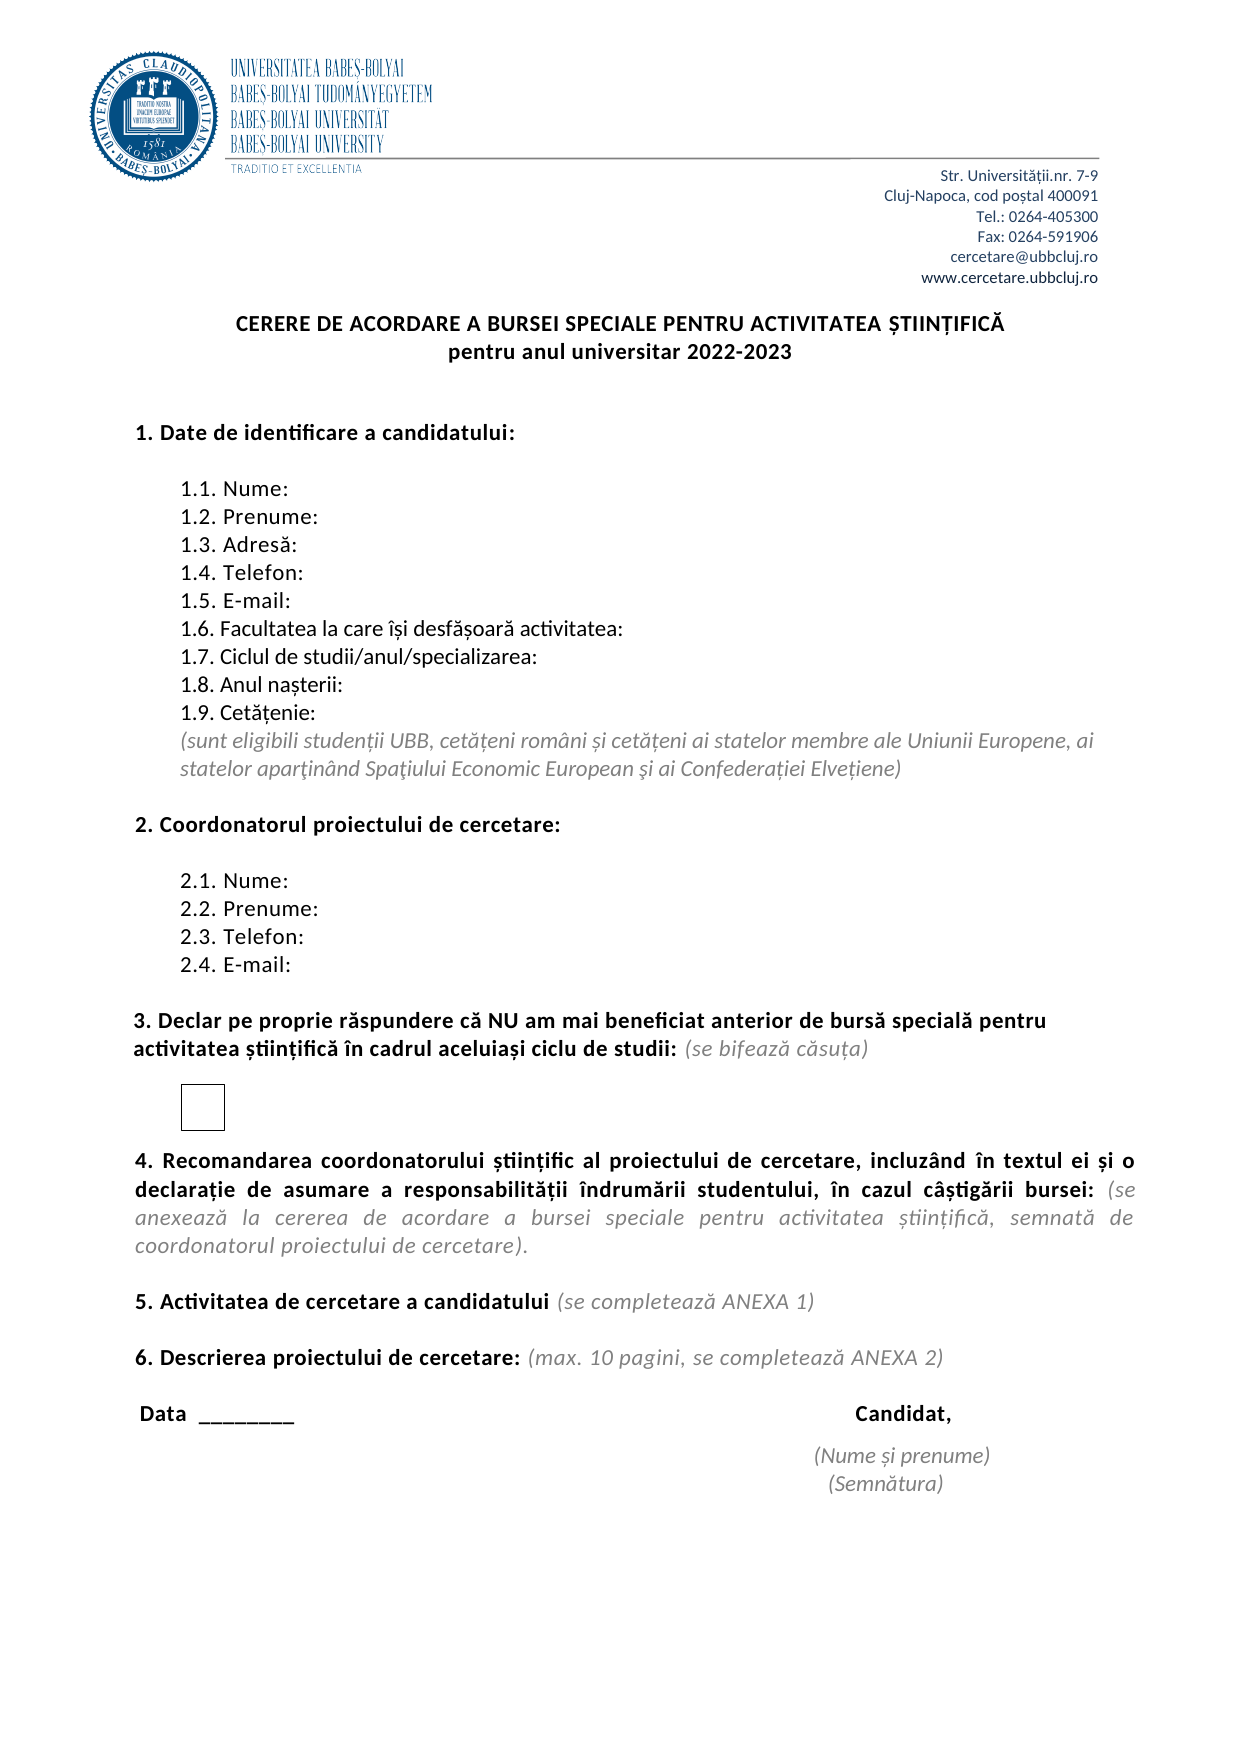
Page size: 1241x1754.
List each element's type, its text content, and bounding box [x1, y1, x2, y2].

text 2.2. Prenume: [180, 894, 1135, 922]
text 1.3. Adresă: [180, 530, 1135, 558]
text CERERE DE Acordare a BURSei SPECIALE PENTRU ACTIVITATEA ȘTIINȚIFICĂ [105, 309, 1135, 337]
text 2.4. E-mail: [180, 951, 1135, 978]
text 2.3. Telefon: [180, 922, 1135, 951]
text 1.1. Nume: [180, 474, 1135, 502]
text (sunt eligibili studenții UBB, cetățeni români și cetățeni ai statelor membre ale Uniunii Europene, ai statelor aparţinând Spaţiului Economic European şi ai Confederației Elvețiene) [180, 726, 1135, 782]
text pentru anul universitar 2022-2023 [105, 337, 1135, 365]
text 5. Activitatea de cercetare a candidatului (se completează ANEXA 1) [135, 1287, 1135, 1315]
text 1.2. Prenume: [180, 502, 1135, 530]
text 1.4. Telefon: [180, 558, 1135, 586]
text 1. Date de identificare a candidatului: [135, 418, 1135, 446]
text 1.9. Cetățenie: [180, 698, 1135, 726]
text 6. Descrierea proiectului de cercetare: (max. 10 pagini, se completează ANEXA 2) [135, 1343, 1135, 1371]
text (Semnătura) [105, 1469, 1135, 1497]
text 2.1. Nume: [180, 866, 1135, 894]
text Data ________ Candidat, [105, 1399, 1135, 1427]
text 1.7. Ciclul de studii/anul/specializarea: [180, 642, 1135, 670]
picture [83, 44, 443, 186]
text 1.5. E-mail: [180, 586, 1135, 614]
text (Nume și prenume) [105, 1441, 1135, 1469]
text 2. Coordonatorul proiectului de cercetare: [135, 810, 1135, 838]
text 4. Recomandarea coordonatorului științific al proiectului de cercetare, incluzând în textul ei și o declarație de asumare a responsabilității îndrumării studentului, în cazul câștigării bursei: (se anexează la cererea de acordare a bursei speciale pentru activitatea științifică, semnată de coordonatorul proiectului de cercetare). [135, 1147, 1135, 1259]
text 1.6. Facultatea la care își desfășoară activitatea: [180, 614, 1135, 642]
text 1.8. Anul nașterii: [180, 670, 1135, 698]
text 3. Declar pe proprie răspundere că NU am mai beneficiat anterior de bursă specială pentru activitatea științifică în cadrul aceluiași ciclu de studii: (se bifează căsuța) [133, 1007, 1135, 1063]
